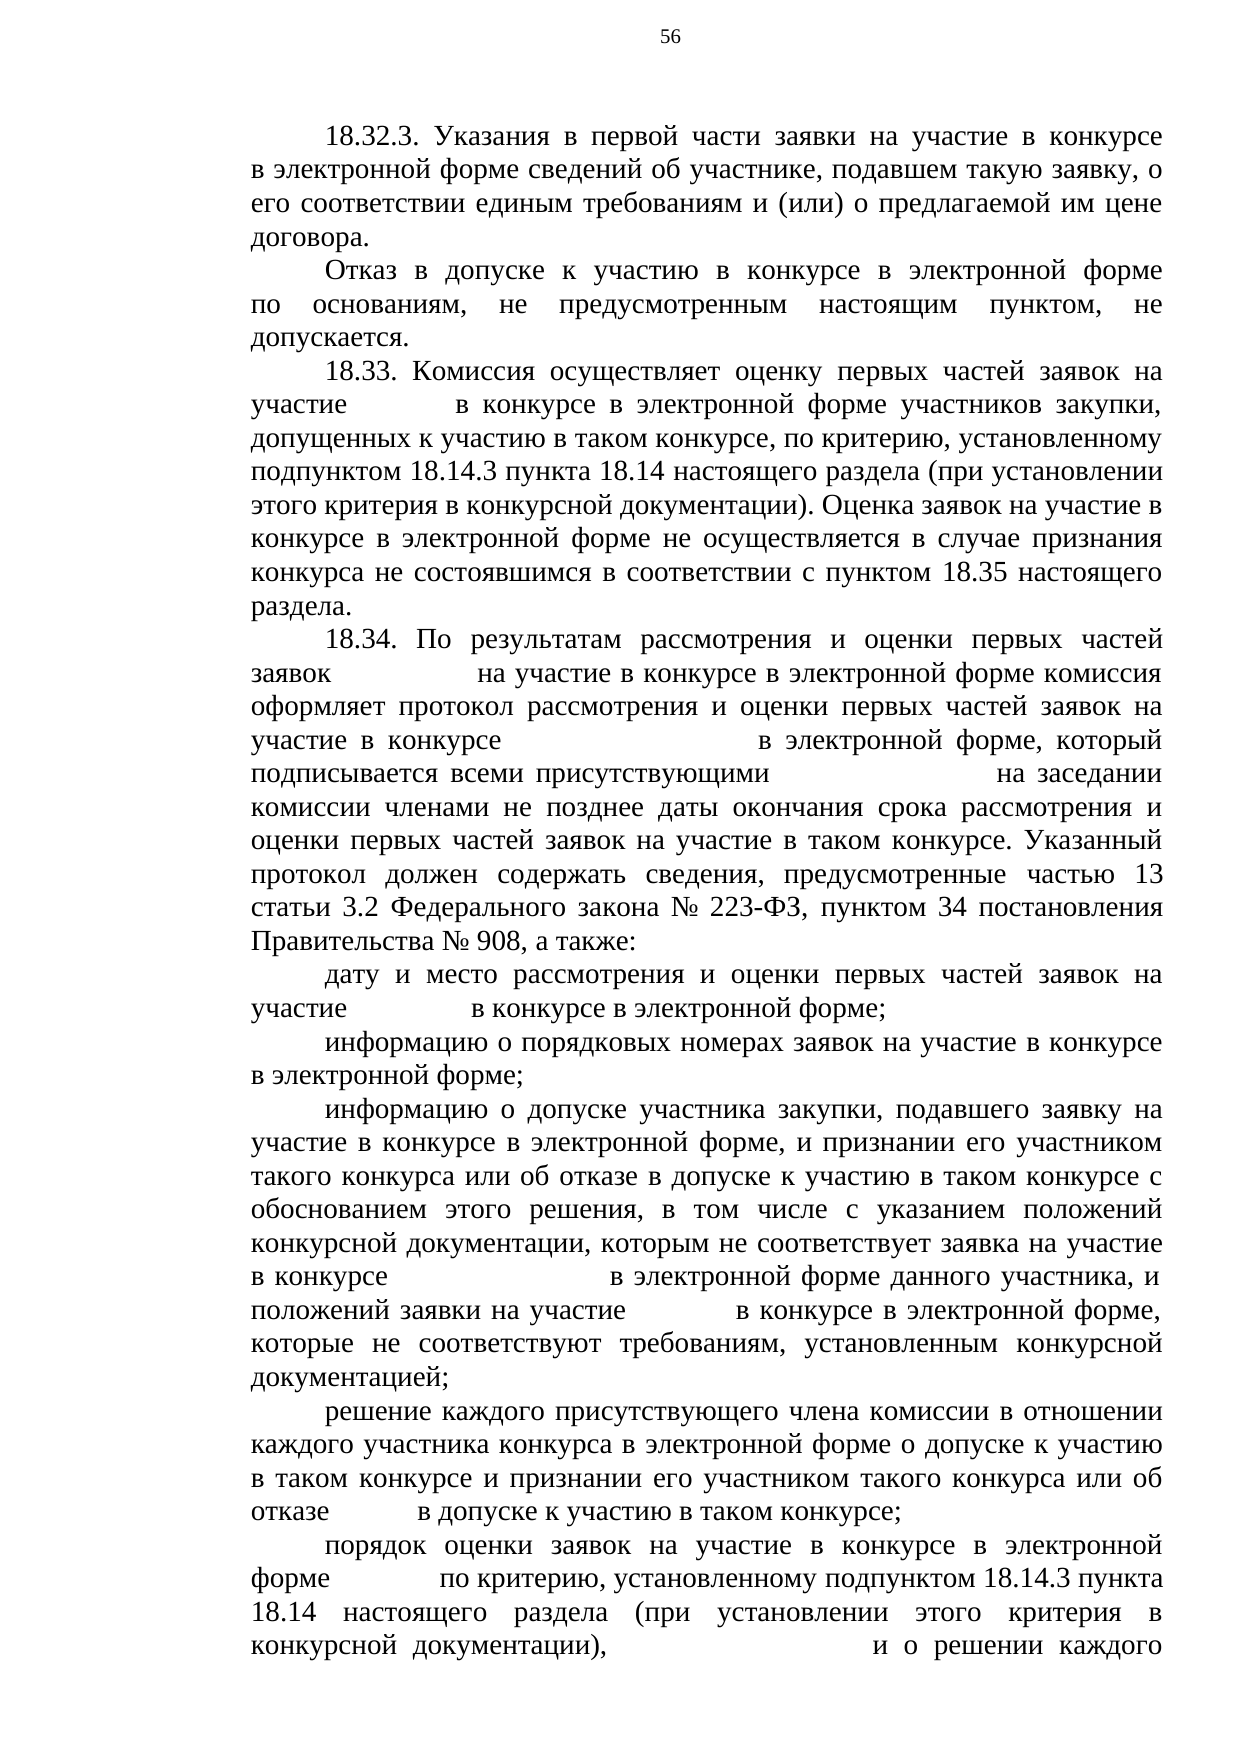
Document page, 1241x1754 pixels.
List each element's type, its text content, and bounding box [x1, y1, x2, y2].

text Отказ в допуске к участию в конкурсе в электронной форме по основаниям, не предусмотренным настоящим пунктом, не допускается. [251, 252, 1163, 353]
text решение каждого присутствующего члена комиссии в отношении каждого участника конкурса в электронной форме о допуске к участию в таком конкурсе и признании его участником такого конкурса или об отказе в допуске к участию в таком конкурсе; [251, 1393, 1163, 1527]
text информацию о порядковых номерах заявок на участие в конкурсе в электронной форме; [251, 1024, 1163, 1091]
text информацию о допуске участника закупки, подавшего заявку на участие в конкурсе в электронной форме, и признании его участником такого конкурса или об отказе в допуске к участию в таком конкурсе с обоснованием этого решения, в том числе с указанием положений конкурсной документации, которым не соответствует заявка на участие в конкурсе в электронной форме данного участника, и положений заявки на участие в конкурсе в электронной форме, которые не соответствуют требованиям, установленным конкурсной документацией; [251, 1091, 1163, 1393]
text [251, 1527, 1163, 1661]
text 18.34. По результатам рассмотрения и оценки первых частей заявок на участие в конкурсе в электронной форме комиссия оформляет протокол рассмотрения и оценки первых частей заявок на участие в конкурсе в электронной форме, который подписывается всеми присутствующими на заседании комиссии членами не позднее даты окончания срока рассмотрения и оценки первых частей заявок на участие в таком конкурсе. Указанный протокол должен содержать сведения, предусмотренные частью 13 статьи 3.2 Федерального закона № 223-ФЗ, пунктом 34 постановления Правительства № 908, а также: [251, 621, 1163, 957]
text дату и место рассмотрения и оценки первых частей заявок на участие в конкурсе в электронной форме; [251, 957, 1163, 1024]
text 18.32.3. Указания в первой части заявки на участие в конкурсе в электронной форме сведений об участнике, подавшем такую заявку, о его соответствии единым требованиям и (или) о предлагаемой им цене договора. [251, 118, 1163, 252]
text 18.33. Комиссия осуществляет оценку первых частей заявок на участие в конкурсе в электронной форме участников закупки, допущенных к участию в таком конкурсе, по критерию, установленному подпунктом 18.14.3 пункта 18.14 настоящего раздела (при установлении этого критерия в конкурсной документации). Оценка заявок на участие в конкурсе в электронной форме не осуществляется в случае признания конкурса не состоявшимся в соответствии с пунктом 18.35 настоящего раздела. [251, 353, 1163, 621]
